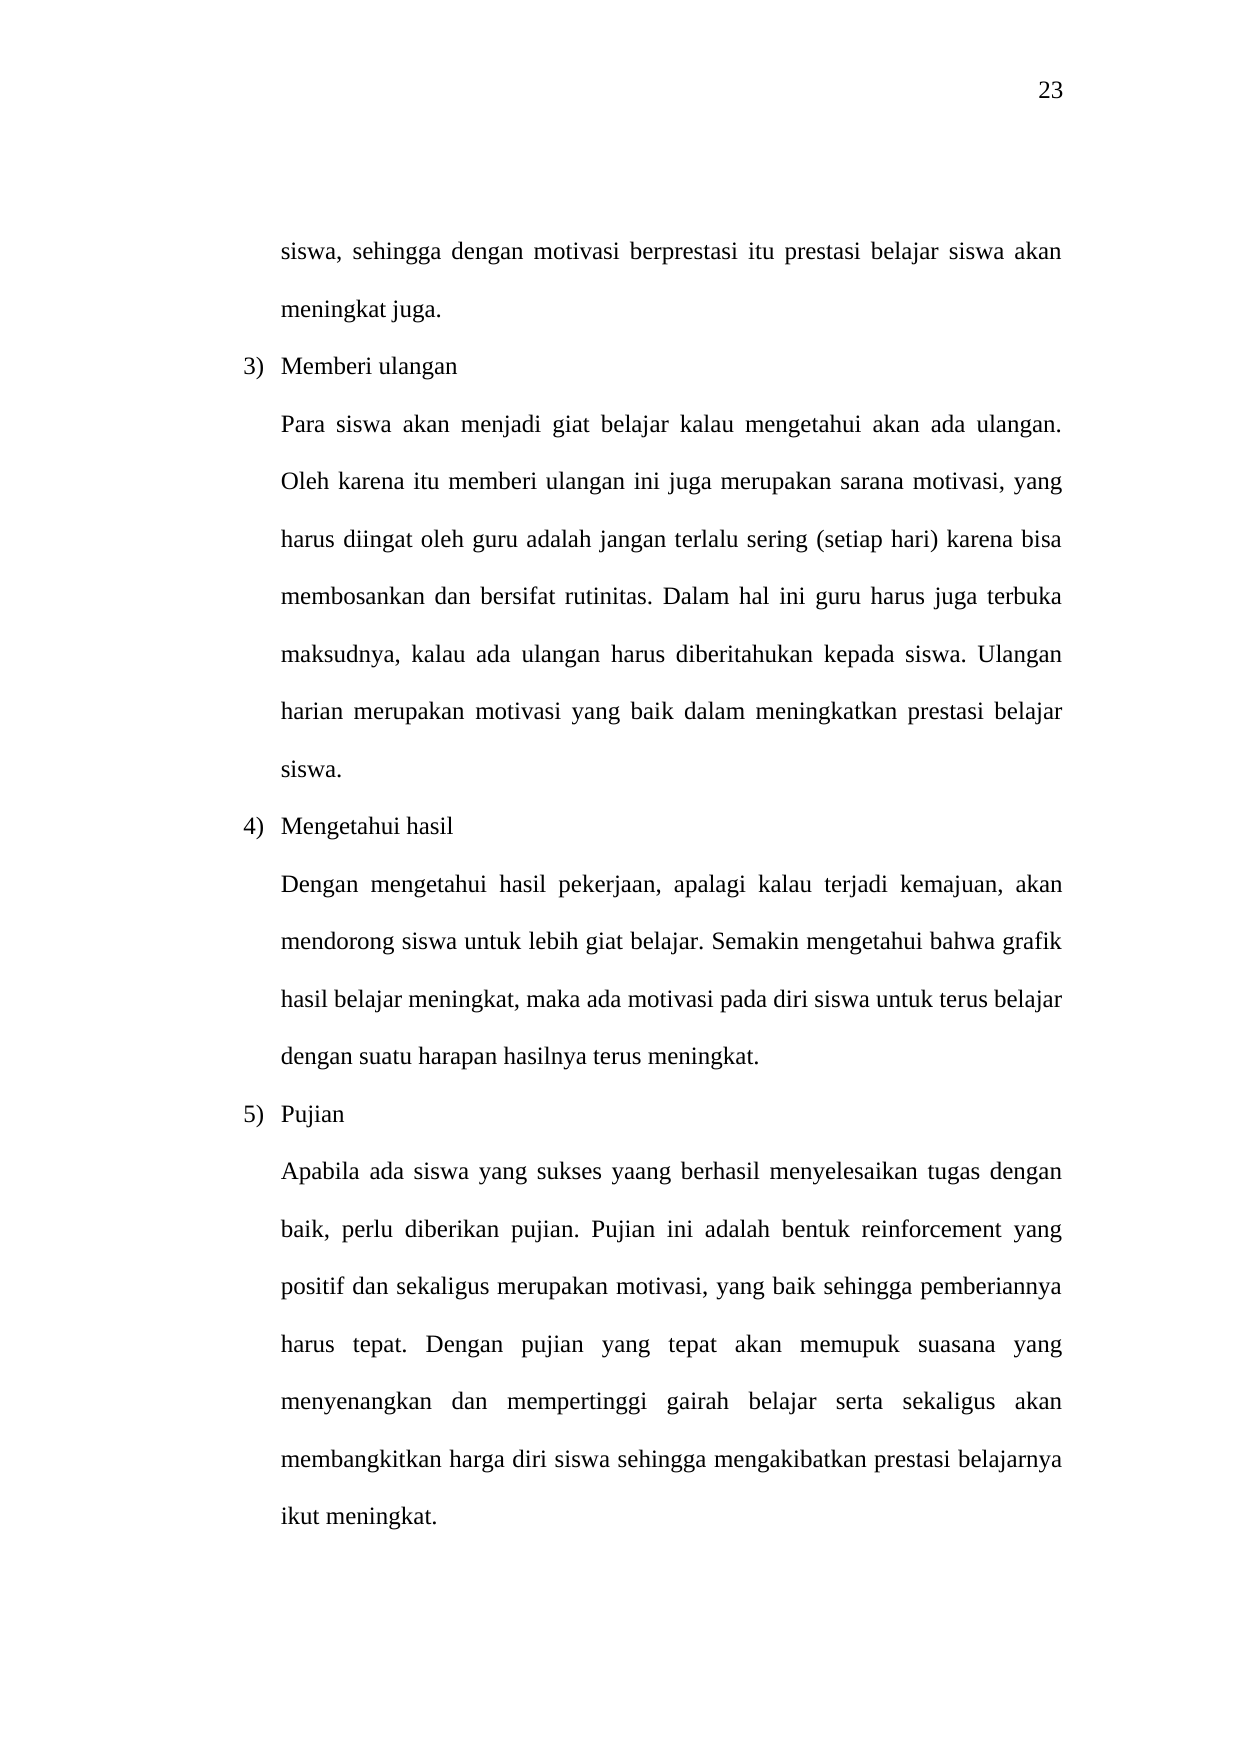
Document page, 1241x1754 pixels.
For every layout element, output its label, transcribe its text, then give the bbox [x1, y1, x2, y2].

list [281, 236, 1063, 322]
list Apabila ada siswa yang sukses yaang berhasil menyelesaikan tugas dengan baik, perlu diberikan pujian. Pujian ini adalah bentuk reinforcement yang positif dan sekaligus merupakan motivasi, yang baik sehingga pemberiannya harus tepat. Dengan pujian yang tepat akan memupuk suasana yang menyenangkan dan mempertinggi gairah belajar serta sekaligus akan membangkitkan harga diri siswa sehingga mengakibatkan prestasi belajarnya ikut meningkat. [281, 1156, 1063, 1530]
list Para siswa akan menjadi giat belajar kalau mengetahui akan ada ulangan. Oleh karena itu memberi ulangan ini juga merupakan sarana motivasi, yang harus diingat oleh guru adalah jangan terlalu sering (setiap hari) karena bisa membosankan dan bersifat rutinitas. Dalam hal ini guru harus juga terbuka maksudnya, kalau ada ulangan harus diberitahukan kepada siswa. Ulangan harian merupakan motivasi yang baik dalam meningkatkan prestasi belajar siswa. [281, 409, 1063, 782]
list Pujian [243, 1099, 1063, 1127]
list Memberi ulangan [243, 351, 1063, 380]
list Mengetahui hasil [243, 811, 1063, 840]
list Dengan mengetahui hasil pekerjaan, apalagi kalau terjadi kemajuan, akan mendorong siswa untuk lebih giat belajar. Semakin mengetahui bahwa grafik hasil belajar meningkat, maka ada motivasi pada diri siswa untuk terus belajar dengan suatu harapan hasilnya terus meningkat. [281, 869, 1063, 1070]
